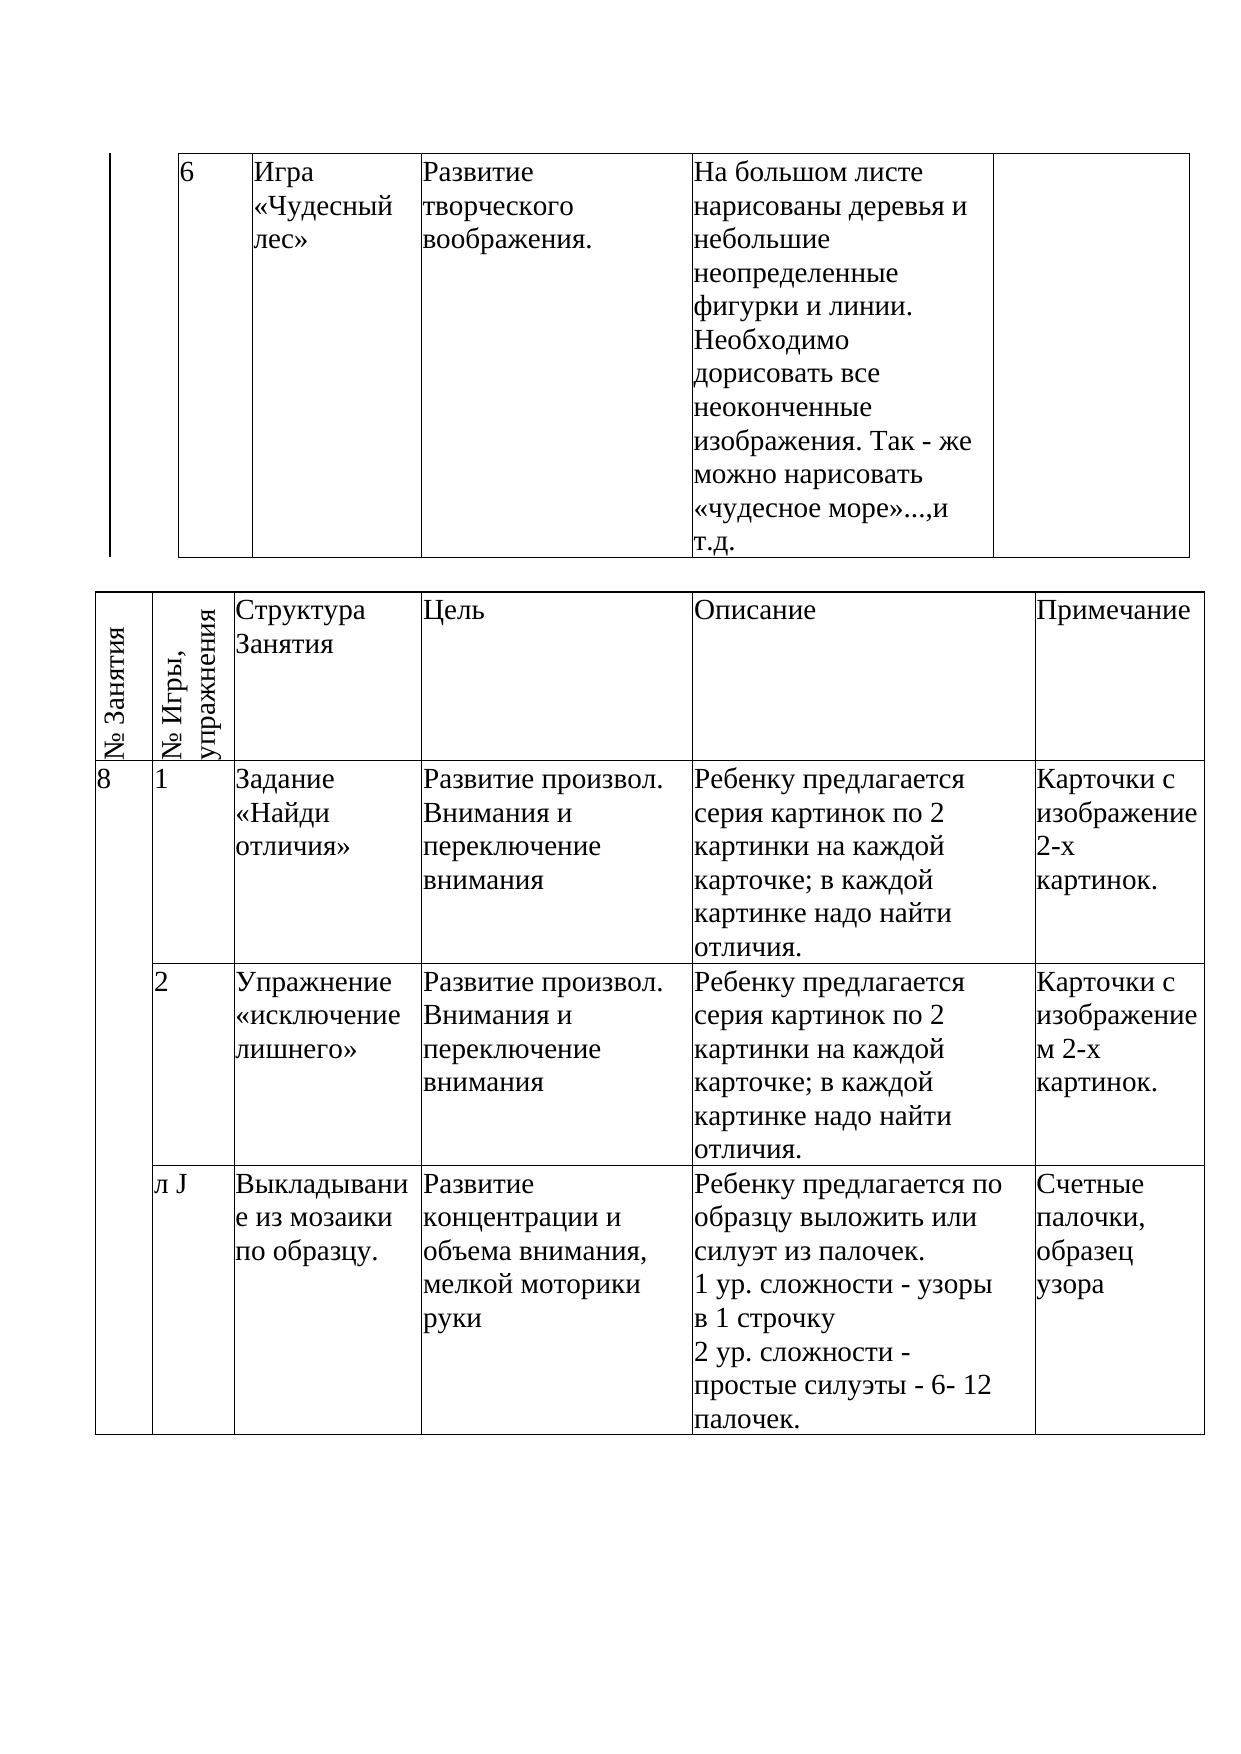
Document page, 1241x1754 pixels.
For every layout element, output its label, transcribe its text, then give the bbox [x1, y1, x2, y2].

table_cell Игра «Чудесный лес» [253, 154, 421, 557]
table_header Цель [422, 593, 692, 760]
table_cell Развитие творческого воображения. [422, 154, 692, 557]
table_cell л J [153, 1166, 234, 1434]
table_cell Ребенку предлагается по образцу выложить или силуэт из палочек. 1 ур. сложности - узоры в 1 строчку 2 ур. сложности - простые силуэты - 6- 12 палочек. [693, 1166, 1035, 1434]
table_cell 1 [153, 761, 234, 963]
table_cell [994, 154, 1189, 557]
table_cell 2 [153, 964, 234, 1165]
table_cell Упражнение «исключение лишнего» [235, 964, 421, 1165]
table_header Примечание [1036, 593, 1204, 760]
table_cell Развитие произвол. Внимания и переключение внимания [422, 761, 692, 963]
table_cell На большом листе нарисованы деревья и небольшие неопределенные фигурки и линии. Необходимо дорисовать все неоконченные изображения. Так - же можно нарисовать «чудесное море»...,и т.д. [693, 154, 993, 557]
table_cell Карточки с изображение м 2-х картинок. [1036, 964, 1204, 1165]
table_header № Занятия [96, 593, 152, 760]
table_header № Игры, упражнения [153, 593, 234, 760]
table_cell Счетные палочки, образец узора [1036, 1166, 1204, 1434]
table_cell Выкладывание из мозаики по образцу. [235, 1166, 421, 1434]
table_header Описание [693, 593, 1035, 760]
table_cell 8 [96, 761, 152, 1434]
table_cell Развитие концентрации и объема внимания, мелкой моторики руки [422, 1166, 692, 1434]
table_cell Карточки с изображение 2-х картинок. [1036, 761, 1204, 963]
table_cell Ребенку предлагается серия картинок по 2 картинки на каждой карточке; в каждой картинке надо найти отличия. [693, 964, 1035, 1165]
table_cell Ребенку предлагается серия картинок по 2 картинки на каждой карточке; в каждой картинке надо найти отличия. [693, 761, 1035, 963]
table_cell 6 [179, 154, 252, 557]
table_cell Развитие произвол. Внимания и переключение внимания [422, 964, 692, 1165]
table_header Структура Занятия [235, 593, 421, 760]
table_cell Задание «Найди отличия» [235, 761, 421, 963]
